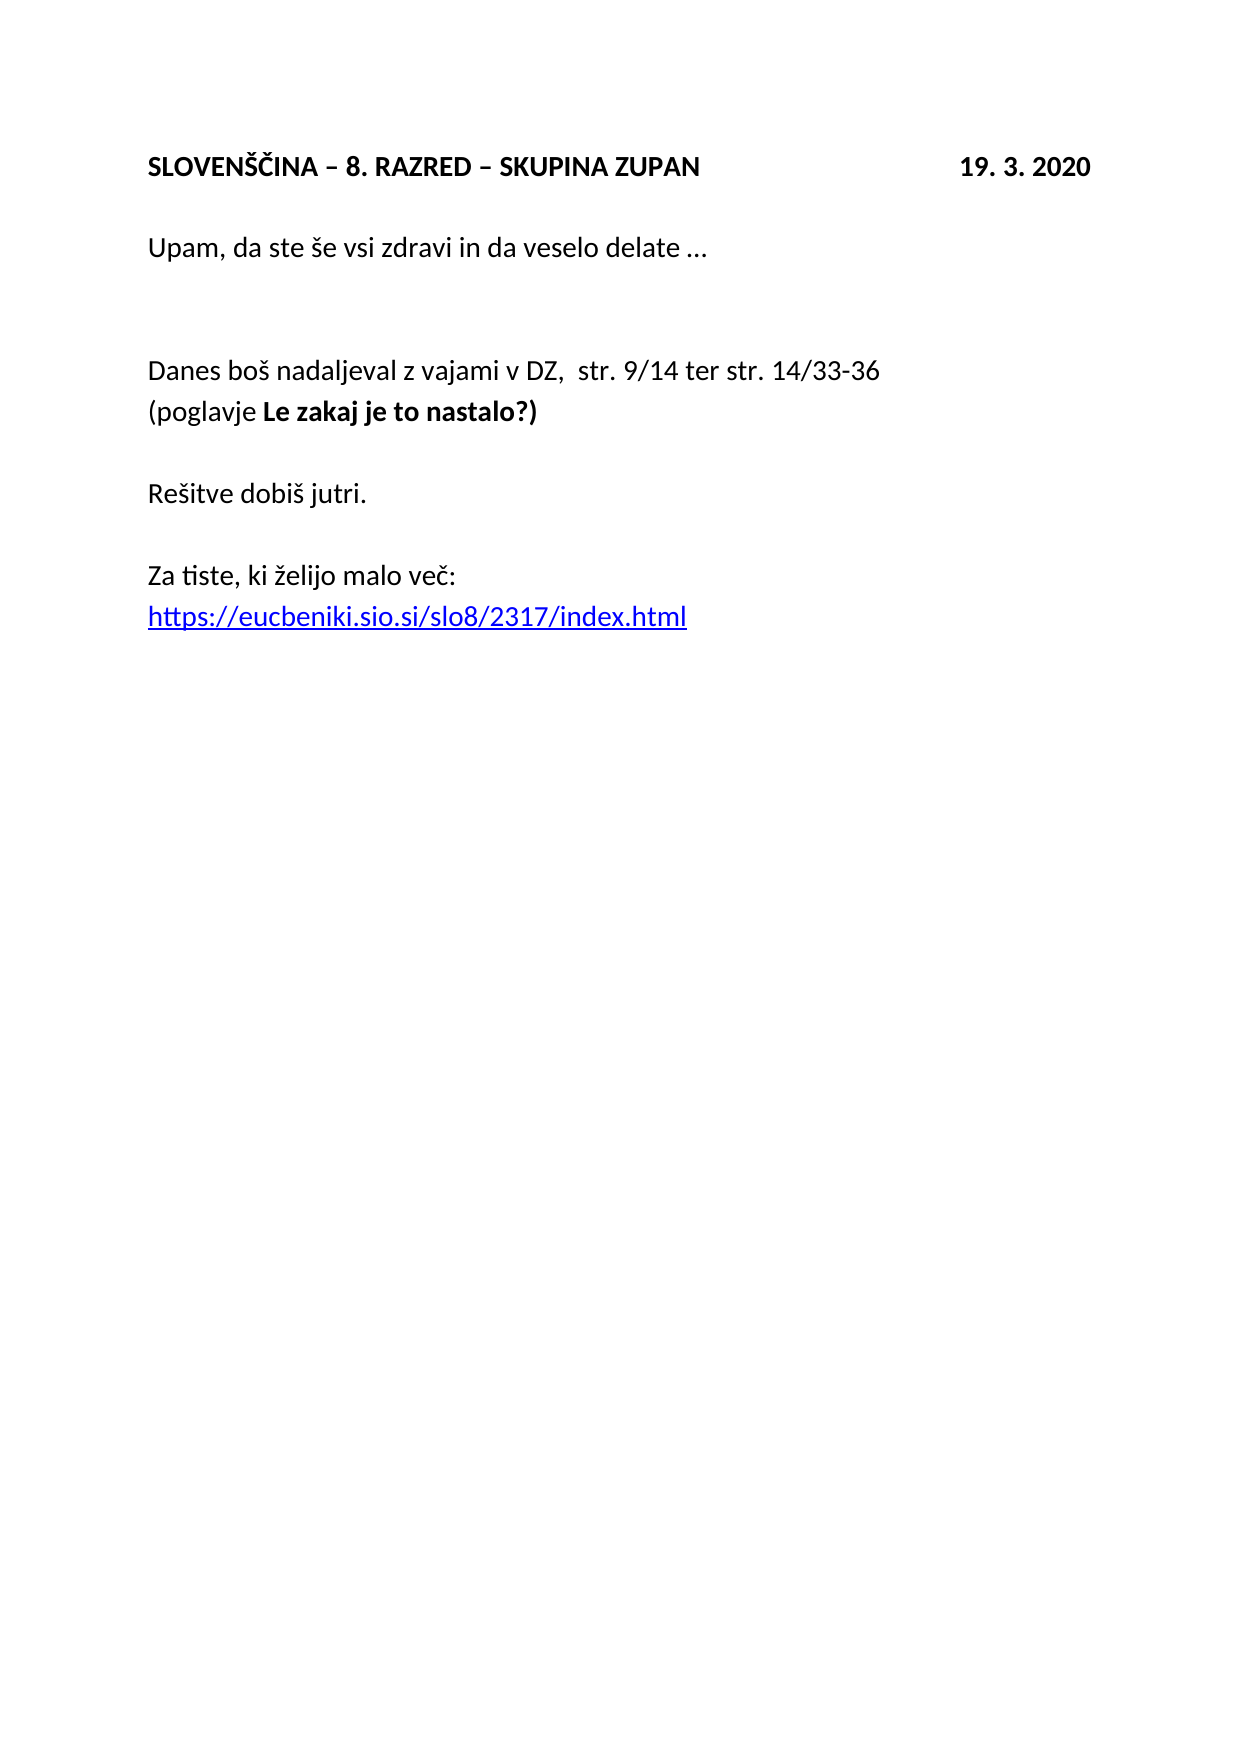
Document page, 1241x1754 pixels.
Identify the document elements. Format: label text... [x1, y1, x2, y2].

text (poglavje Le zakaj je to nastalo?) [148, 393, 1093, 429]
text Rešitve dobiš jutri. [148, 475, 1093, 511]
text Za tiste, ki želijo malo več: [148, 557, 1093, 593]
text https://eucbeniki.sio.si/slo8/2317/index.html [148, 598, 1093, 633]
text Upam, da ste še vsi zdravi in da veselo delate … [148, 229, 1093, 265]
text SLOVENŠČINA – 8. RAZRED – SKUPINA ZUPAN 19. 3. 2020 [148, 148, 1093, 183]
text Danes boš nadaljeval z vajami v DZ, str. 9/14 ter str. 14/33-36 [148, 352, 1093, 388]
